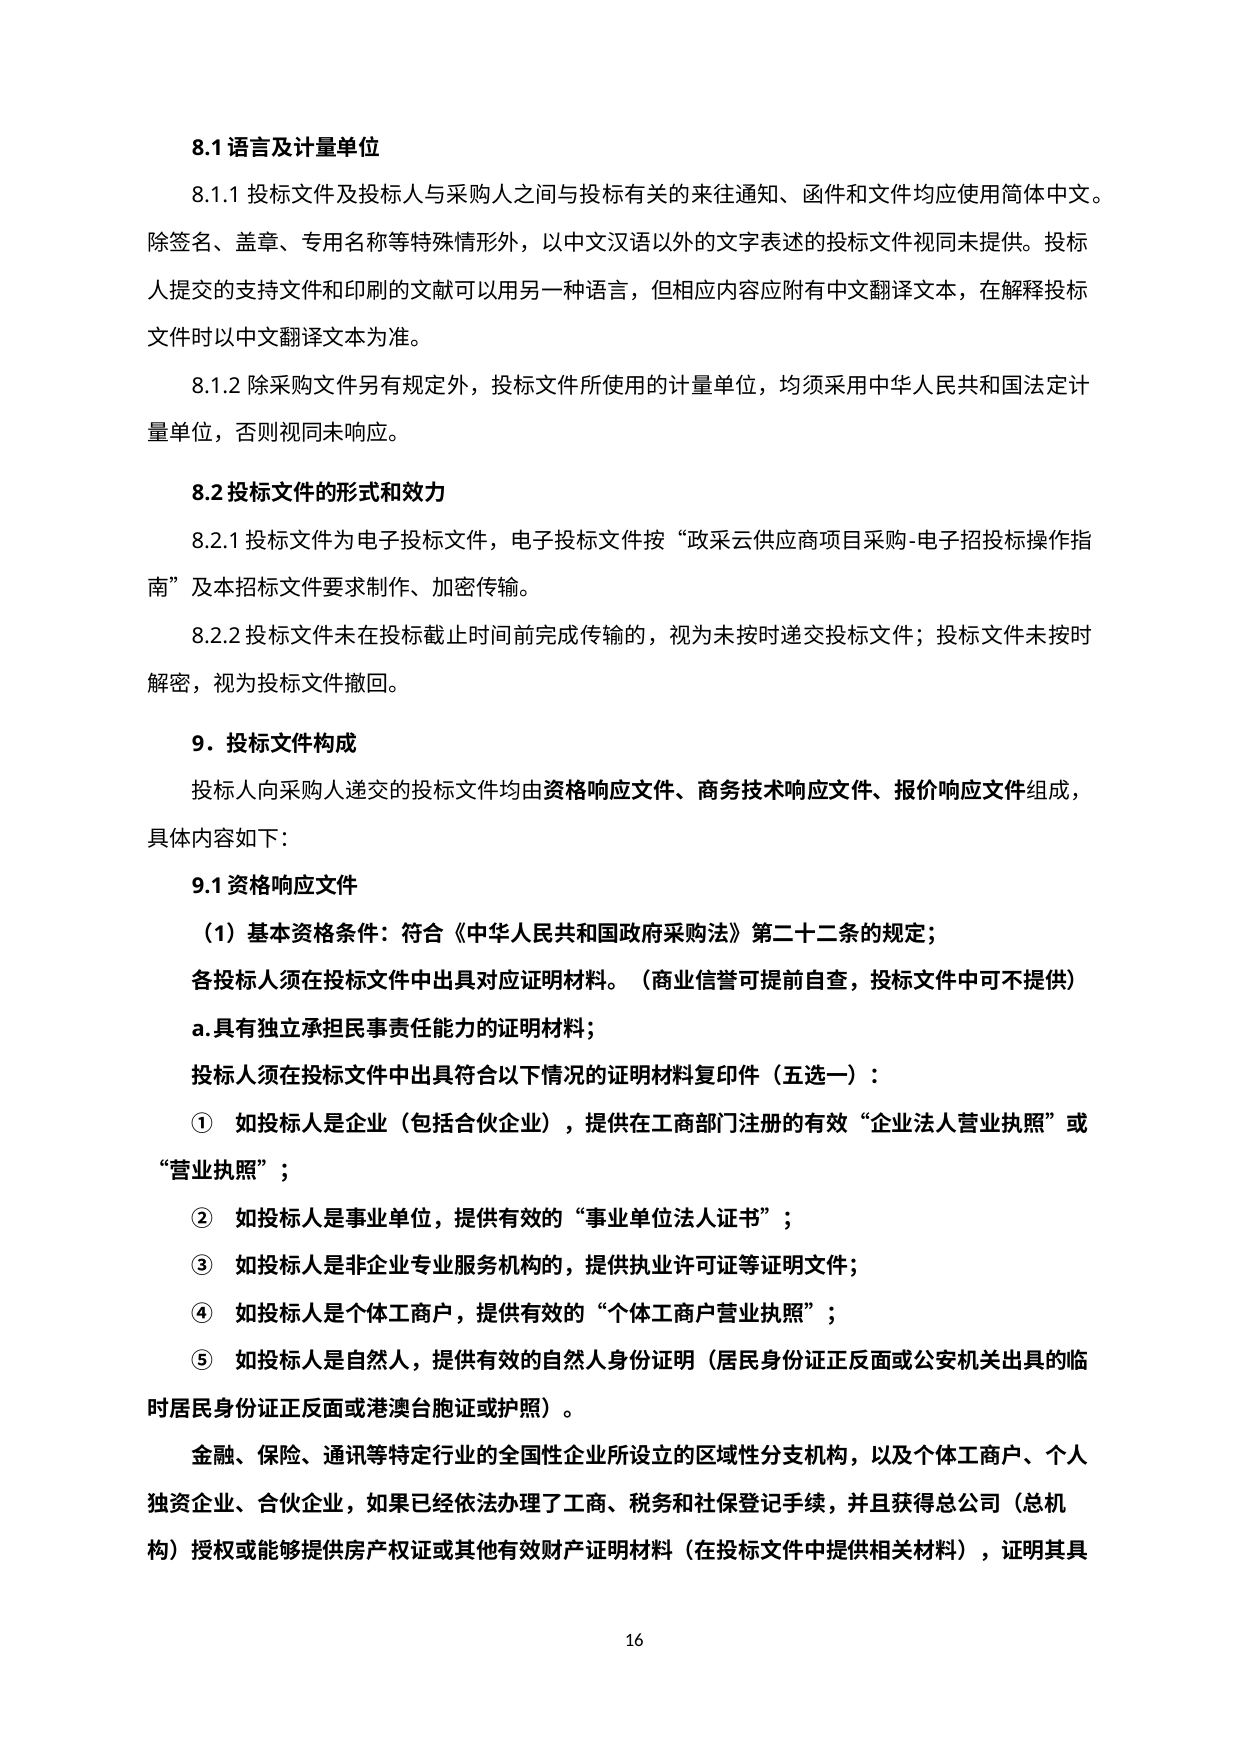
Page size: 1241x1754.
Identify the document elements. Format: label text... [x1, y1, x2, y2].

text 8.2.1投标文件为电子投标文件，电子投标文件按“政采云供应商项目采购-电子招投标操作指南”及本招标文件要求制作、加密传输。 [148, 523, 1092, 602]
text 投标人须在投标文件中出具符合以下情况的证明材料复印件（五选一）： [191, 1058, 1092, 1090]
text 8.2投标文件的形式和效力 [148, 475, 1092, 507]
text 8.1.1 投标文件及投标人与采购人之间与投标有关的来往通知、函件和文件均应使用简体中文。除签名、盖章、专用名称等特殊情形外，以中文汉语以外的文字表述的投标文件视同未提供。投标人提交的支持文件和印刷的文献可以用另一种语言，但相应内容应附有中文翻译文本，在解释投标文件时以中文翻译文本为准。 [148, 177, 1092, 352]
text 9．投标文件构成 [148, 726, 1092, 757]
list 如投标人是非企业专业服务机构的，提供执业许可证等证明文件； [148, 1248, 1092, 1280]
text （1）基本资格条件：符合《中华人民共和国政府采购法》第二十二条的规定； [191, 916, 1092, 947]
list 具有独立承担民事责任能力的证明材料； [191, 1011, 1092, 1043]
list 如投标人是个体工商户，提供有效的“个体工商户营业执照”； [148, 1296, 1092, 1328]
text 各投标人须在投标文件中出具对应证明材料。（商业信誉可提前自查，投标文件中可不提供） [148, 963, 1092, 995]
list 如投标人是事业单位，提供有效的“事业单位法人证书”； [148, 1201, 1092, 1233]
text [148, 1438, 1092, 1565]
text 投标人向采购人递交的投标文件均由资格响应文件、商务技术响应文件、报价响应文件组成，具体内容如下： [148, 773, 1092, 852]
text 9.1资格响应文件 [148, 868, 1092, 900]
text 8.2.2投标文件未在投标截止时间前完成传输的，视为未按时递交投标文件；投标文件未按时解密，视为投标文件撤回。 [148, 618, 1092, 697]
list 如投标人是自然人，提供有效的自然人身份证明（居民身份证正反面或公安机关出具的临时居民身份证正反面或港澳台胞证或护照）。 [148, 1343, 1092, 1423]
text 8.1语言及计量单位 [148, 130, 1092, 162]
text 8.1.2 除采购文件另有规定外，投标文件所使用的计量单位，均须采用中华人民共和国法定计量单位，否则视同未响应。 [148, 368, 1092, 447]
list 如投标人是企业（包括合伙企业），提供在工商部门注册的有效“企业法人营业执照”或“营业执照”； [148, 1106, 1092, 1185]
